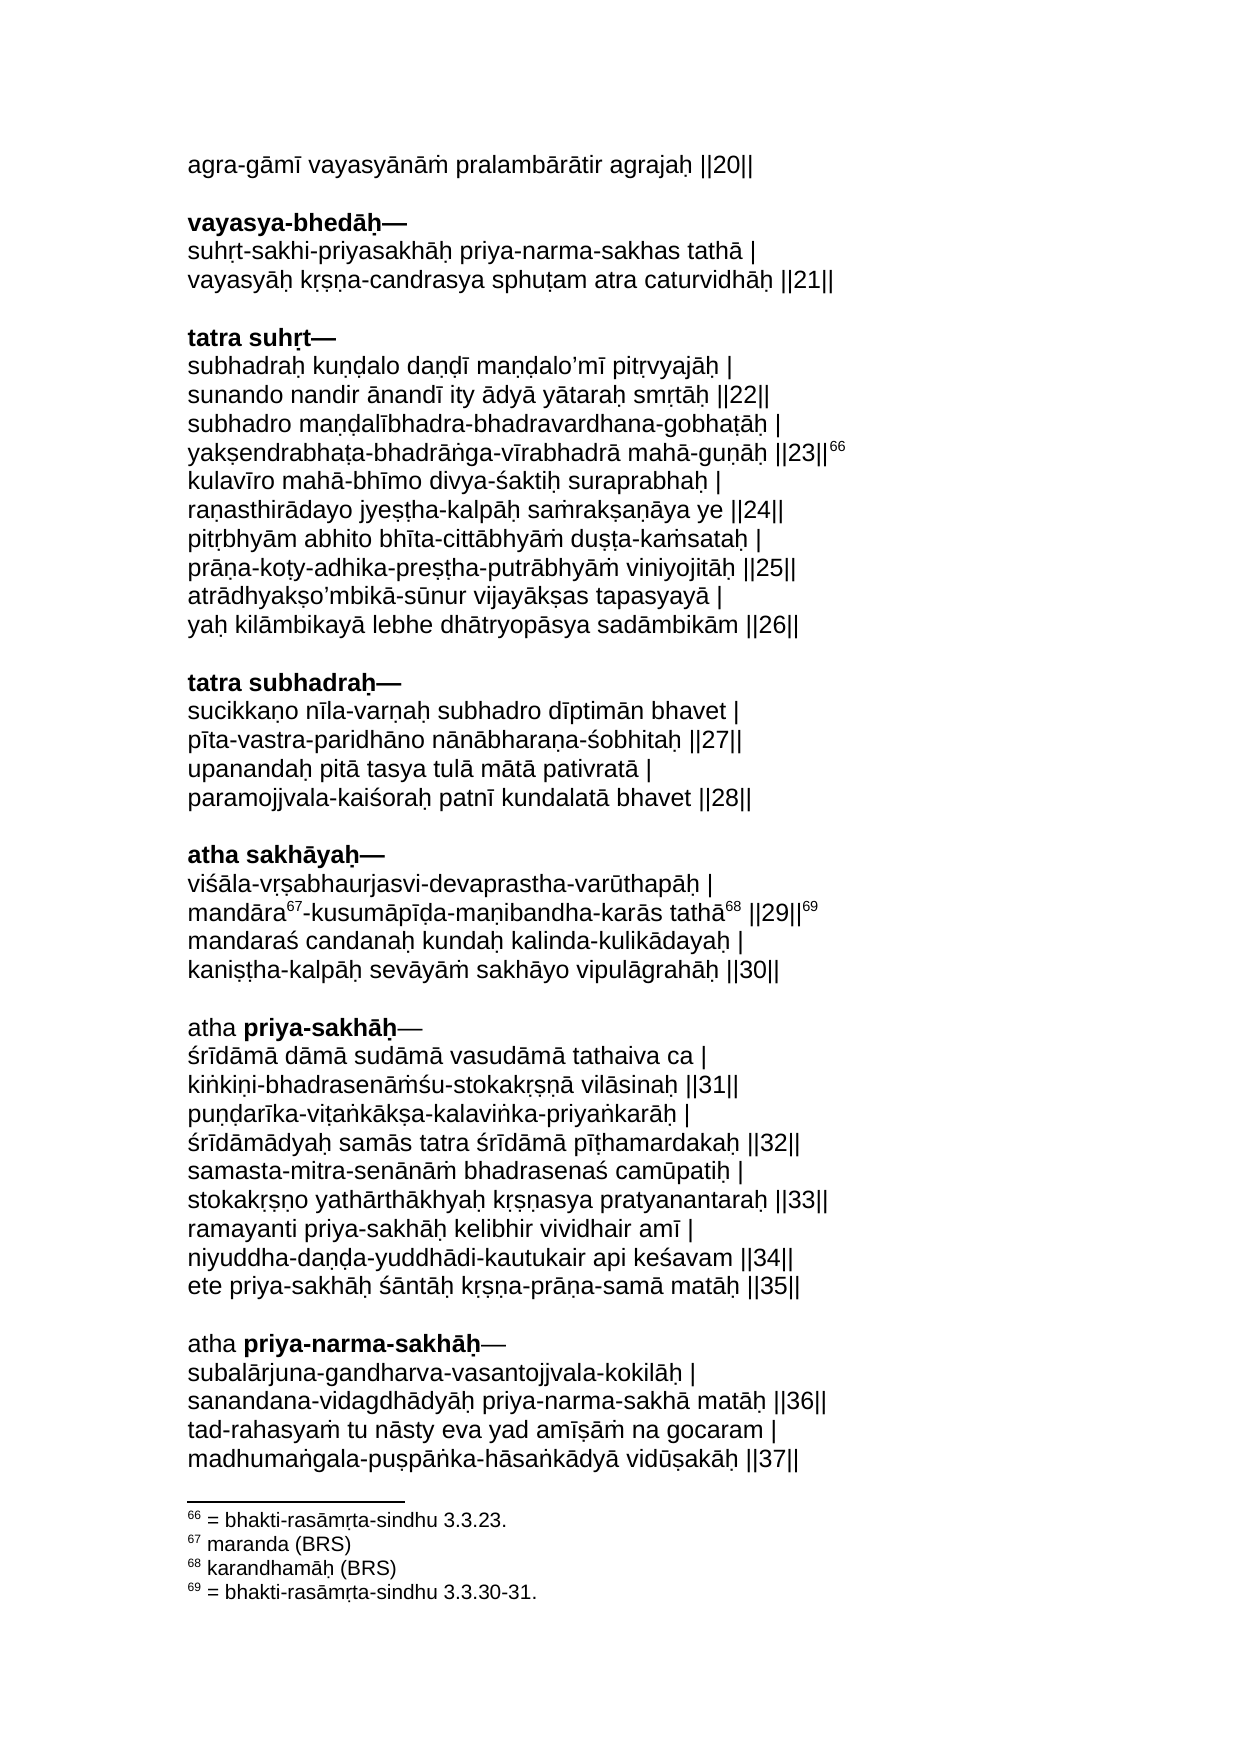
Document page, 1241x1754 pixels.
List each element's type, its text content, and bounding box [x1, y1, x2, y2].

text paramojjvala-kaiśoraḥ patnī kundalatā bhavet ||28|| [187, 782, 1053, 811]
text śrīdāmādyaḥ samās tatra śrīdāmā pīṭhamardakaḥ ||32|| [187, 1127, 1053, 1156]
text atrādhyakṣo’mbikā-sūnur vijayākṣas tapasyayā | [187, 581, 1053, 610]
text niyuddha-daṇḍa-yuddhādi-kautukair api keśavam ||34|| [187, 1242, 1053, 1271]
text tad-rahasyaṁ tu nāsty eva yad amīṣāṁ na gocaram | [187, 1415, 1053, 1444]
text samasta-mitra-senānāṁ bhadrasenaś camūpatiḥ | [187, 1156, 1053, 1185]
text vayasya-bhedāḥ— [187, 207, 1053, 236]
text pitṛbhyām abhito bhīta-cittābhyāṁ duṣṭa-kaṁsataḥ | [187, 524, 1053, 552]
text prāṇa-koṭy-adhika-preṣṭha-putrābhyāṁ viniyojitāḥ ||25|| [187, 552, 1053, 581]
text tatra subhadraḥ— [187, 667, 1053, 696]
text puṇḍarīka-viṭaṅkākṣa-kalaviṅka-priyaṅkarāḥ | [187, 1099, 1053, 1127]
text suhṛt-sakhi-priyasakhāḥ priya-narma-sakhas tathā | [187, 236, 1053, 265]
text stokakṛṣṇo yathārthākhyaḥ kṛṣṇasya pratyanantaraḥ ||33|| [187, 1185, 1053, 1214]
text ramayanti priya-sakhāḥ kelibhir vividhair amī | [187, 1214, 1053, 1242]
text subhadro maṇḍalībhadra-bhadravardhana-gobhaṭāḥ | [187, 409, 1053, 437]
text śrīdāmā dāmā sudāmā vasudāmā tathaiva ca | [187, 1041, 1053, 1070]
text pīta-vastra-paridhāno nānābharaṇa-śobhitaḥ ||27|| [187, 725, 1053, 754]
text kaniṣṭha-kalpāḥ sevāyāṁ sakhāyo vipulāgrahāḥ ||30|| [187, 955, 1053, 984]
text atha priya-narma-sakhāḥ— [187, 1329, 1053, 1357]
text sunando nandir ānandī ity ādyā yātaraḥ smṛtāḥ ||22|| [187, 380, 1053, 409]
text atha sakhāyaḥ— [187, 840, 1053, 869]
text madhumaṅgala-puṣpāṅka-hāsaṅkādyā vidūṣakāḥ ||37|| [187, 1444, 1053, 1472]
text upanandaḥ pitā tasya tulā mātā pativratā | [187, 754, 1053, 782]
text tatra suhṛt— [187, 322, 1053, 351]
text yaḥ kilāmbikayā lebhe dhātryopāsya sadāmbikām ||26|| [187, 610, 1053, 639]
text kulavīro mahā-bhīmo divya-śaktiḥ suraprabhaḥ | [187, 466, 1053, 495]
text yakṣendrabhaṭa-bhadrāṅga-vīrabhadrā mahā-guṇāḥ ||23|| [187, 437, 1053, 466]
text sucikkaṇo nīla-varṇaḥ subhadro dīptimān bhavet | [187, 696, 1053, 725]
text ete priya-sakhāḥ śāntāḥ kṛṣṇa-prāṇa-samā matāḥ ||35|| [187, 1271, 1053, 1300]
text raṇasthirādayo jyeṣṭha-kalpāḥ saṁrakṣaṇāya ye ||24|| [187, 495, 1053, 524]
text viśāla-vṛṣabhaurjasvi-devaprastha-varūthapāḥ | [187, 869, 1053, 897]
text agra-gāmī vayasyānāṁ pralambārātir agrajaḥ ||20|| [187, 150, 1053, 207]
text atha priya-sakhāḥ— [187, 1012, 1053, 1041]
text sanandana-vidagdhādyāḥ priya-narma-sakhā matāḥ ||36|| [187, 1386, 1053, 1415]
text subhadraḥ kuṇḍalo daṇḍī maṇḍalo’mī pitṛvyajāḥ | [187, 351, 1053, 380]
text vayasyāḥ kṛṣṇa-candrasya sphuṭam atra caturvidhāḥ ||21|| [187, 265, 1053, 294]
text mandaraś candanaḥ kundaḥ kalinda-kulikādayaḥ | [187, 926, 1053, 955]
text kiṅkiṇi-bhadrasenāṁśu-stokakṛṣṇā vilāsinaḥ ||31|| [187, 1070, 1053, 1099]
text mandāra-kusumāpīḍa-maṇibandha-karās tathā ||29|| [187, 897, 1053, 926]
text subalārjuna-gandharva-vasantojjvala-kokilāḥ | [187, 1357, 1053, 1386]
